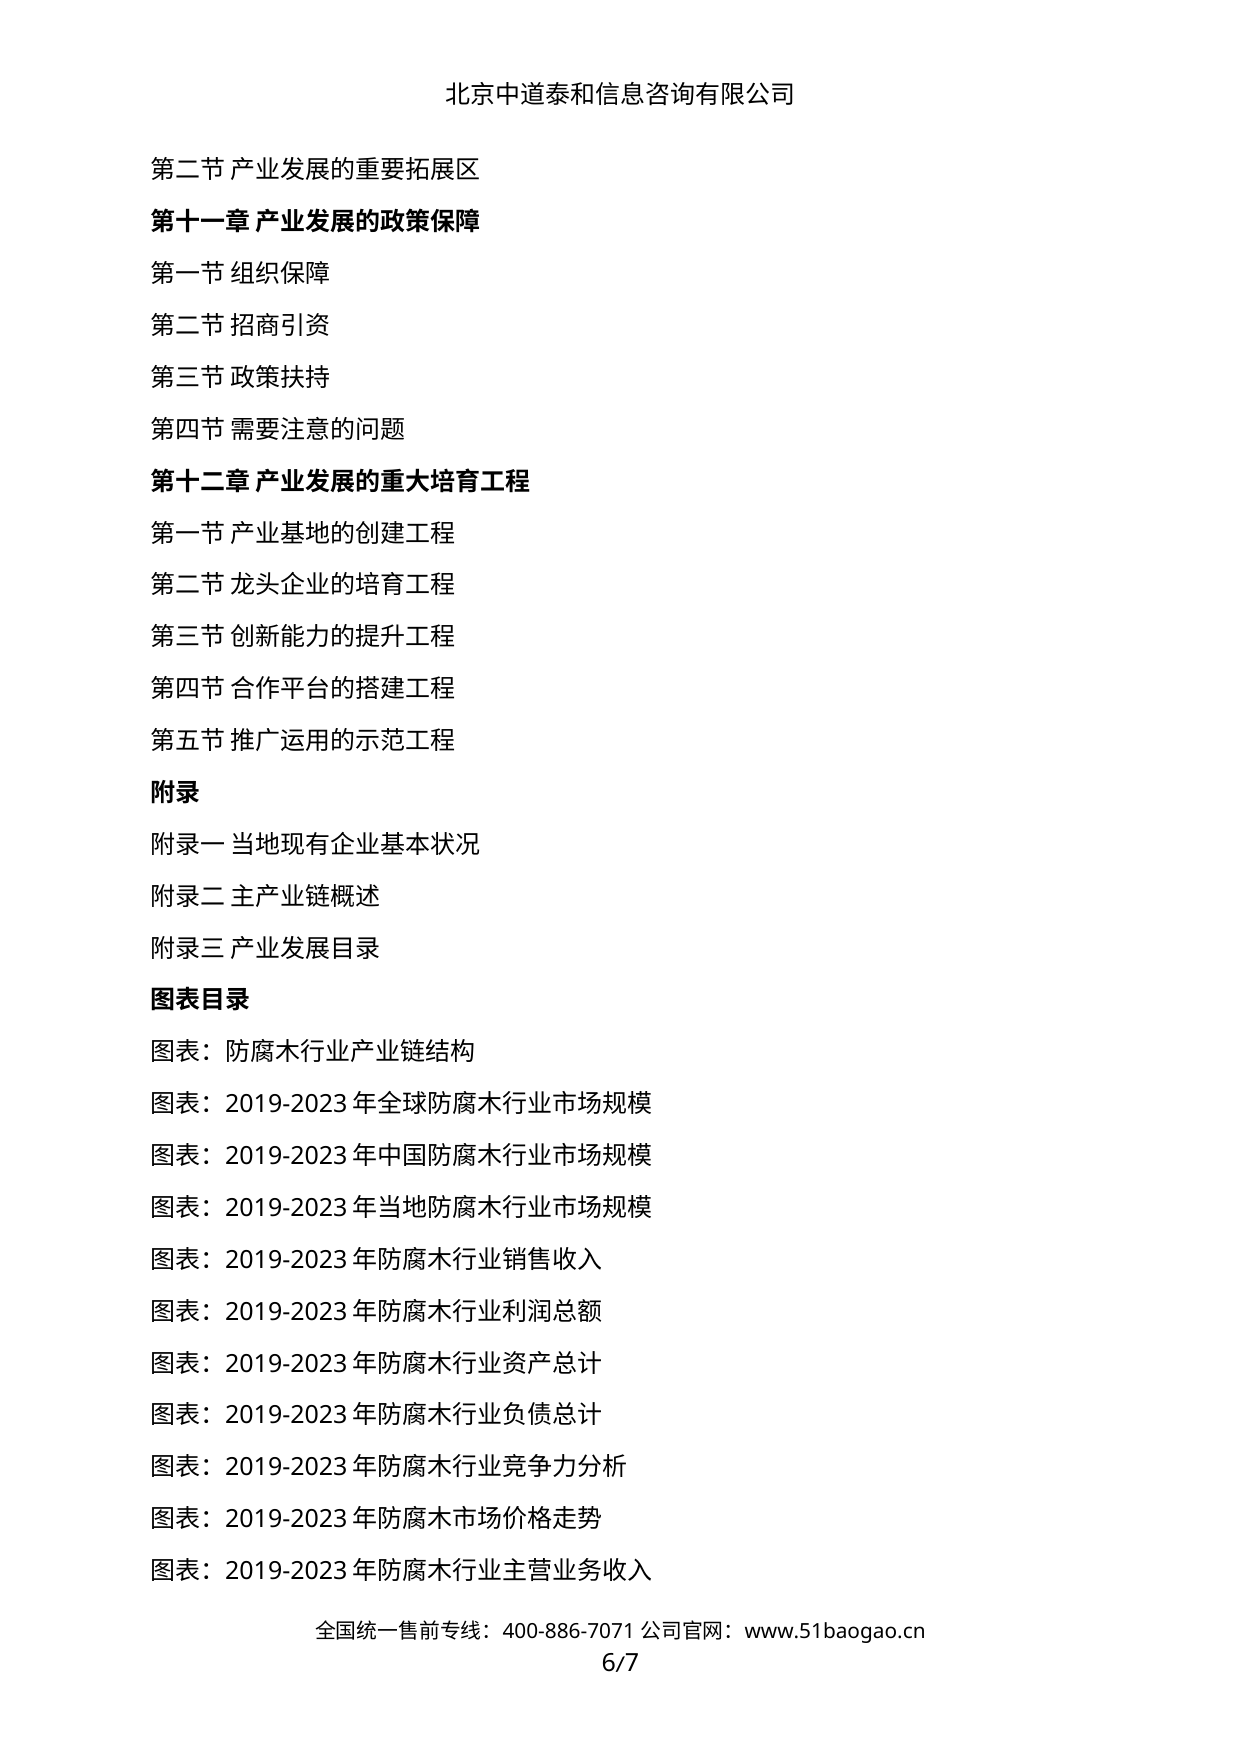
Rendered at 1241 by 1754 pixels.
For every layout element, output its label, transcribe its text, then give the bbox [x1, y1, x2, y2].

text 第四节 需要注意的问题 [150, 409, 1090, 446]
text 第一节 组织保障 [150, 254, 1090, 290]
text 图表：2019-2023年防腐木行业负债总计 [150, 1395, 1090, 1431]
text 附录三 产业发展目录 [150, 928, 1090, 964]
text 图表：2019-2023年当地防腐木行业市场规模 [150, 1187, 1090, 1224]
text 第三节 政策扶持 [150, 357, 1090, 394]
text 第五节 推广运用的示范工程 [150, 721, 1090, 757]
text 图表：2019-2023年防腐木市场价格走势 [150, 1499, 1090, 1535]
text 第十一章 产业发展的政策保障 [150, 202, 1090, 238]
text 图表：2019-2023年全球防腐木行业市场规模 [150, 1084, 1090, 1120]
text 第二节 产业发展的重要拓展区 [150, 150, 1090, 186]
text 附录 [150, 772, 1090, 809]
text 图表：2019-2023年防腐木行业利润总额 [150, 1291, 1090, 1327]
text 附录一 当地现有企业基本状况 [150, 824, 1090, 861]
text 第二节 招商引资 [150, 306, 1090, 342]
text 附录二 主产业链概述 [150, 876, 1090, 912]
text 图表：2019-2023年防腐木行业资产总计 [150, 1343, 1090, 1379]
text 图表：2019-2023年防腐木行业销售收入 [150, 1239, 1090, 1276]
text 图表：2019-2023年防腐木行业竞争力分析 [150, 1447, 1090, 1483]
text 第二节 龙头企业的培育工程 [150, 565, 1090, 601]
text 第一节 产业基地的创建工程 [150, 513, 1090, 549]
text 第三节 创新能力的提升工程 [150, 617, 1090, 653]
text 图表：2019-2023年防腐木行业主营业务收入 [150, 1551, 1090, 1587]
text 图表：防腐木行业产业链结构 [150, 1032, 1090, 1068]
text 第四节 合作平台的搭建工程 [150, 669, 1090, 705]
text 第十二章 产业发展的重大培育工程 [150, 461, 1090, 497]
text 图表：2019-2023年中国防腐木行业市场规模 [150, 1136, 1090, 1172]
text 图表目录 [150, 980, 1090, 1016]
